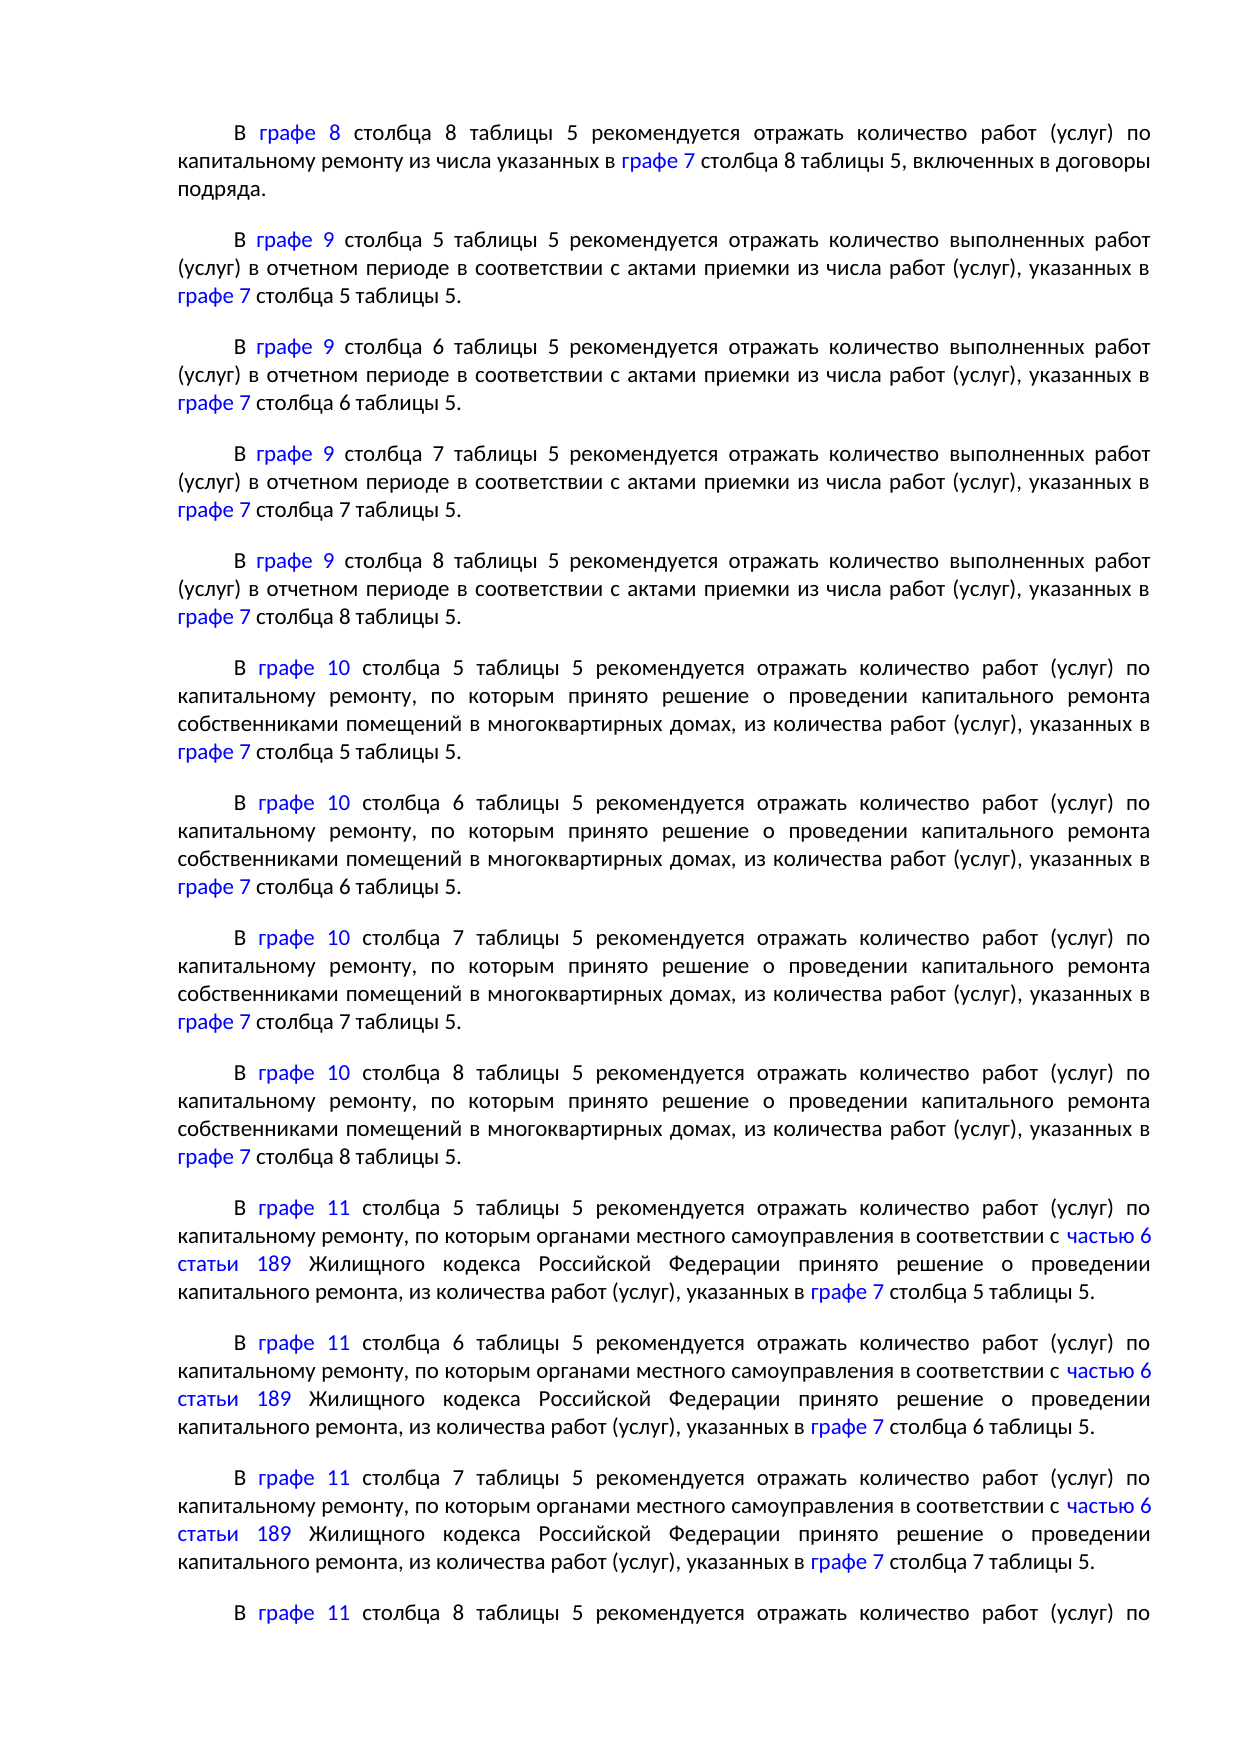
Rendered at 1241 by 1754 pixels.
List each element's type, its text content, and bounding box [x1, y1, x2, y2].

text В графе 10 столбца 5 таблицы 5 рекомендуется отражать количество работ (услуг) по капитальному ремонту, по которым принято решение о проведении капитального ремонта собственниками помещений в многоквартирных домах, из количества работ (услуг), указанных в графе 7 столбца 5 таблицы 5. [177, 653, 1152, 765]
text В графе 11 столбца 6 таблицы 5 рекомендуется отражать количество работ (услуг) по капитальному ремонту, по которым органами местного самоуправления в соответствии с частью 6 статьи 189 Жилищного кодекса Российской Федерации принято решение о проведении капитального ремонта, из количества работ (услуг), указанных в графе 7 столбца 6 таблицы 5. [177, 1328, 1152, 1440]
text В графе 9 столбца 5 таблицы 5 рекомендуется отражать количество выполненных работ (услуг) в отчетном периоде в соответствии с актами приемки из числа работ (услуг), указанных в графе 7 столбца 5 таблицы 5. [177, 225, 1152, 309]
text В графе 10 столбца 8 таблицы 5 рекомендуется отражать количество работ (услуг) по капитальному ремонту, по которым принято решение о проведении капитального ремонта собственниками помещений в многоквартирных домах, из количества работ (услуг), указанных в графе 7 столбца 8 таблицы 5. [177, 1058, 1152, 1170]
text В графе 10 столбца 7 таблицы 5 рекомендуется отражать количество работ (услуг) по капитальному ремонту, по которым принято решение о проведении капитального ремонта собственниками помещений в многоквартирных домах, из количества работ (услуг), указанных в графе 7 столбца 7 таблицы 5. [177, 923, 1152, 1035]
text В графе 9 столбца 6 таблицы 5 рекомендуется отражать количество выполненных работ (услуг) в отчетном периоде в соответствии с актами приемки из числа работ (услуг), указанных в графе 7 столбца 6 таблицы 5. [177, 332, 1152, 416]
text В графе 11 столбца 5 таблицы 5 рекомендуется отражать количество работ (услуг) по капитальному ремонту, по которым органами местного самоуправления в соответствии с частью 6 статьи 189 Жилищного кодекса Российской Федерации принято решение о проведении капитального ремонта, из количества работ (услуг), указанных в графе 7 столбца 5 таблицы 5. [177, 1193, 1152, 1305]
text В графе 11 столбца 7 таблицы 5 рекомендуется отражать количество работ (услуг) по капитальному ремонту, по которым органами местного самоуправления в соответствии с частью 6 статьи 189 Жилищного кодекса Российской Федерации принято решение о проведении капитального ремонта, из количества работ (услуг), указанных в графе 7 столбца 7 таблицы 5. [177, 1463, 1152, 1575]
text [177, 1598, 1152, 1626]
text В графе 10 столбца 6 таблицы 5 рекомендуется отражать количество работ (услуг) по капитальному ремонту, по которым принято решение о проведении капитального ремонта собственниками помещений в многоквартирных домах, из количества работ (услуг), указанных в графе 7 столбца 6 таблицы 5. [177, 788, 1152, 900]
text В графе 9 столбца 7 таблицы 5 рекомендуется отражать количество выполненных работ (услуг) в отчетном периоде в соответствии с актами приемки из числа работ (услуг), указанных в графе 7 столбца 7 таблицы 5. [177, 439, 1152, 523]
text В графе 8 столбца 8 таблицы 5 рекомендуется отражать количество работ (услуг) по капитальному ремонту из числа указанных в графе 7 столбца 8 таблицы 5, включенных в договоры подряда. [177, 118, 1152, 202]
text В графе 9 столбца 8 таблицы 5 рекомендуется отражать количество выполненных работ (услуг) в отчетном периоде в соответствии с актами приемки из числа работ (услуг), указанных в графе 7 столбца 8 таблицы 5. [177, 546, 1152, 630]
